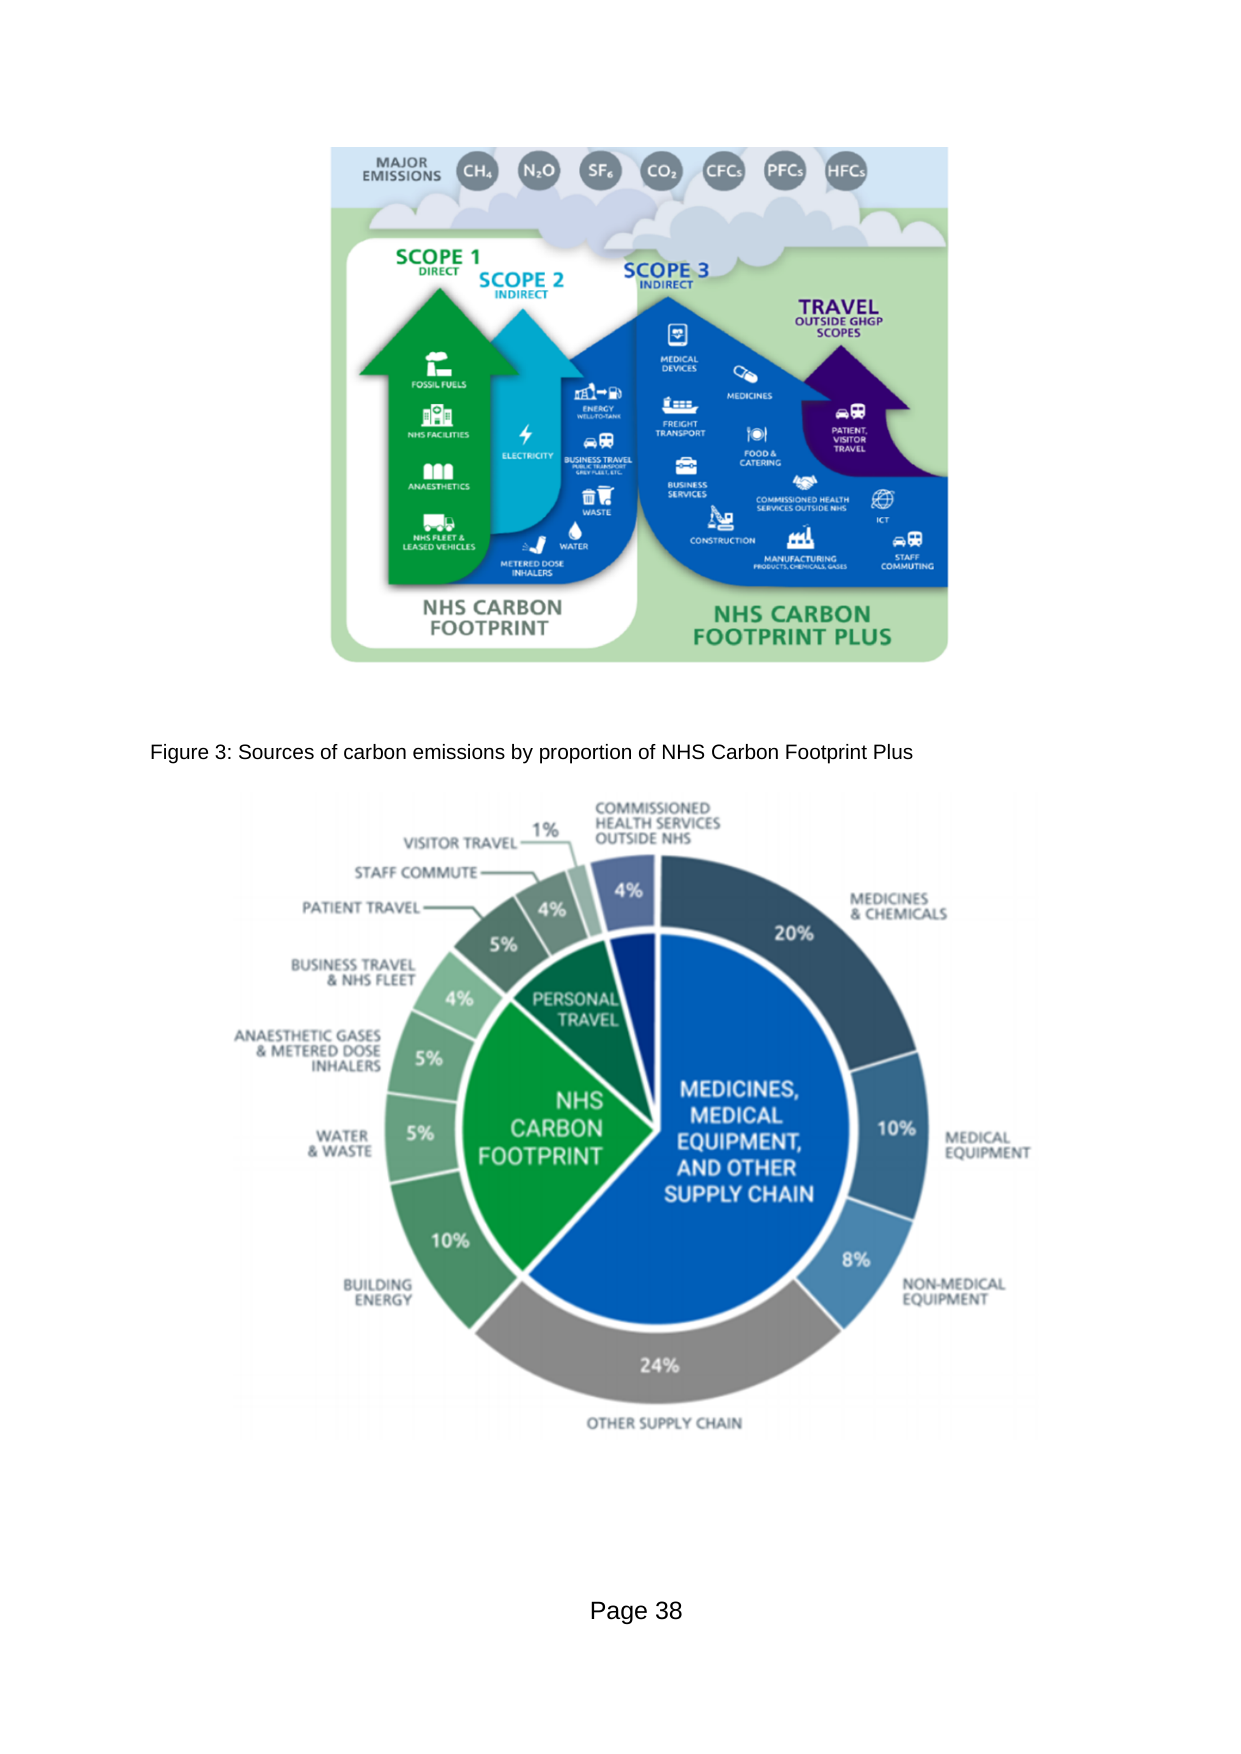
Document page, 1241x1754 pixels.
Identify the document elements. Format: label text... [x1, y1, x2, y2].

picture [232, 792, 1040, 1440]
picture [323, 147, 949, 663]
text Figure 3: Sources of carbon emissions by proportion of NHS Carbon Footprint Plus [150, 740, 1122, 764]
